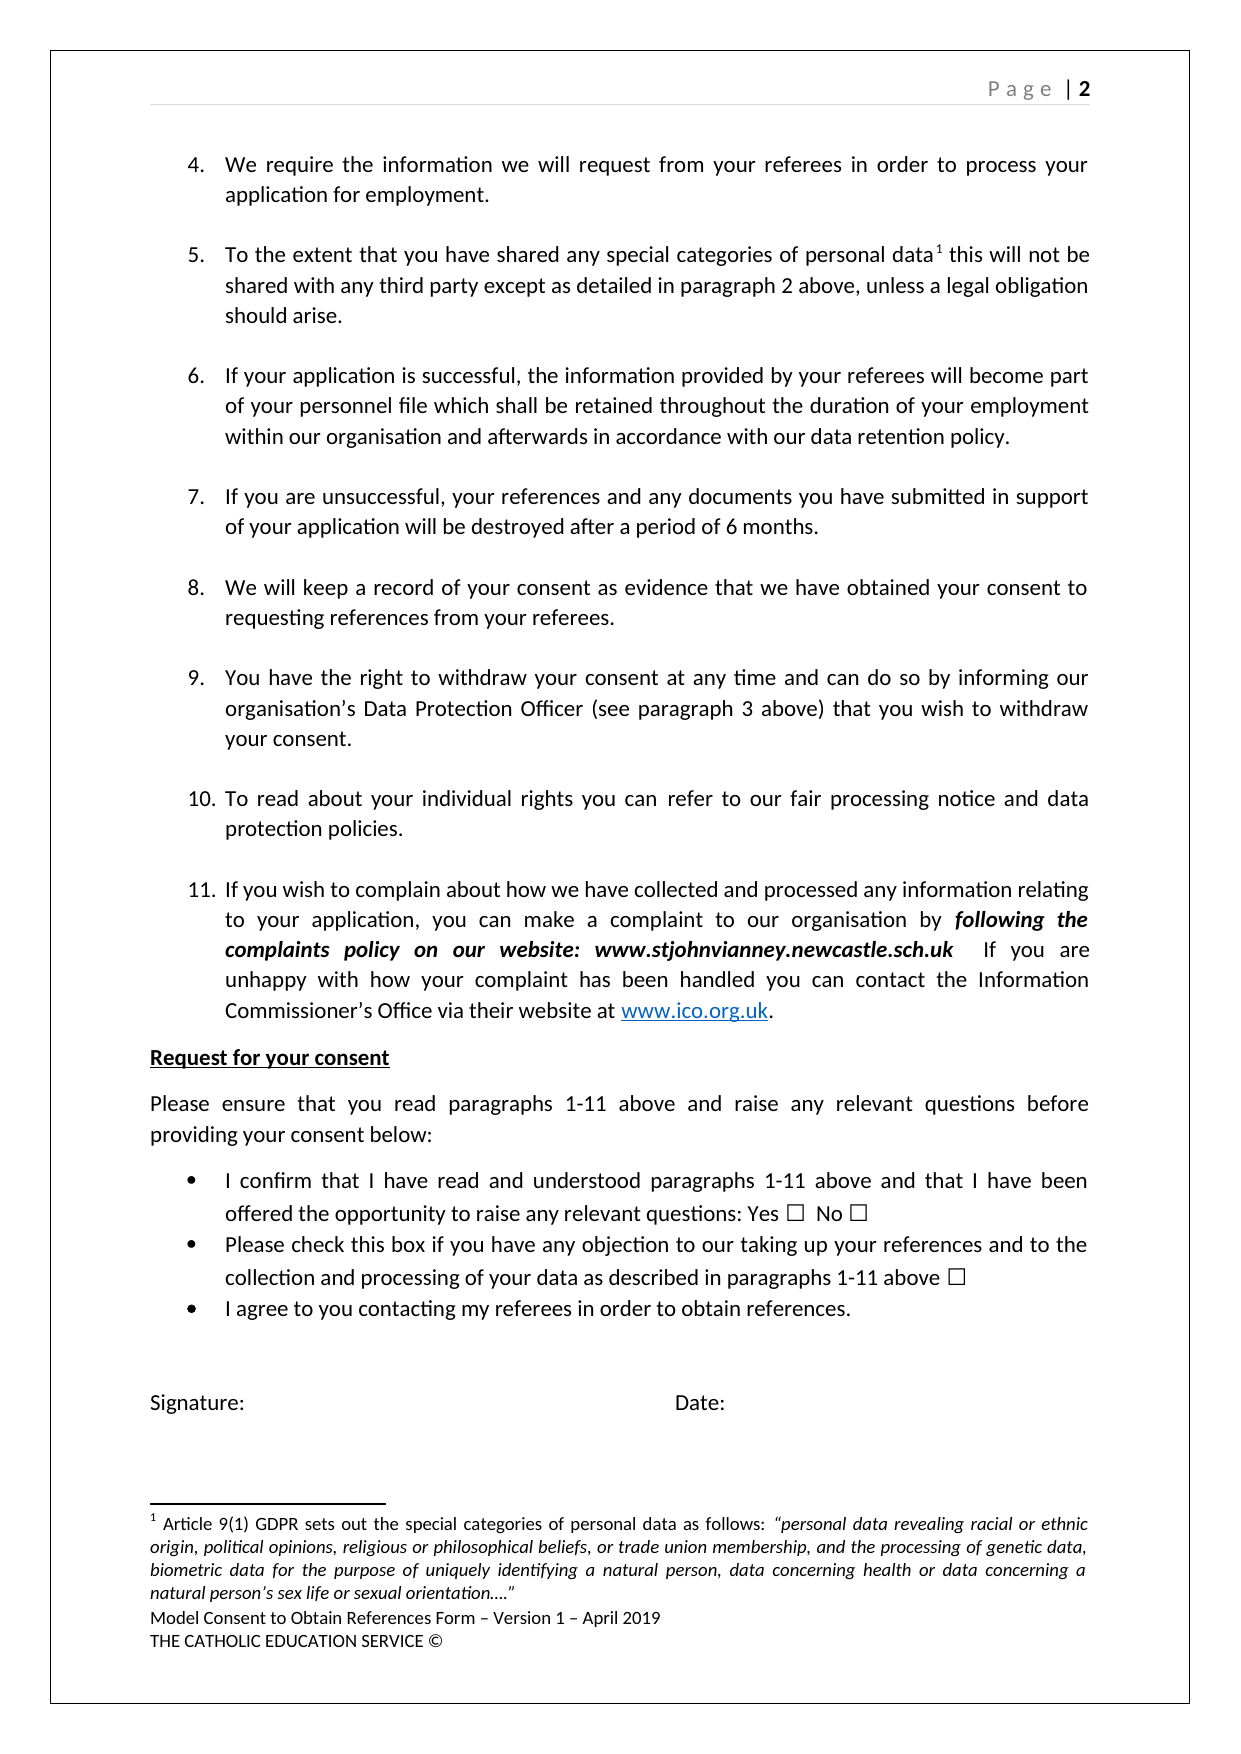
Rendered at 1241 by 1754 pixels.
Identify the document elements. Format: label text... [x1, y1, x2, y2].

list If your application is successful, the information provided by your referees will become part of your personnel file which shall be retained throughout the duration of your employment within our organisation and afterwards in accordance with our data retention policy. [187, 361, 1090, 450]
text Please ensure that you read paragraphs 1-11 above and raise any relevant questions before providing your consent below: [150, 1089, 1090, 1148]
list If you wish to complain about how we have collected and processed any information relating to your application, you can make a complaint to our organisation by following the complaints policy on our website: www.stjohnvianney.newcastle.sch.uk If you are unhappy with how your complaint has been handled you can contact the Information Commissioner’s Office via their website at www.ico.org.uk. [187, 875, 1090, 1024]
list To the extent that you have shared any special categories of personal data this will not be shared with any third party except as detailed in paragraph 2 above, unless a legal obligation should arise. [187, 241, 1090, 329]
list We require the information we will request from your referees in order to process your application for employment. [187, 150, 1090, 208]
list I agree to you contacting my referees in order to obtain references. [187, 1294, 1090, 1323]
list You have the right to withdraw your consent at any time and can do so by informing our organisation’s Data Protection Officer (see paragraph 3 above) that you wish to withdraw your consent. [187, 663, 1090, 752]
list Please check this box if you have any objection to our taking up your references and to the collection and processing of your data as described in paragraphs 1-11 above [187, 1231, 1090, 1292]
list To read about your individual rights you can refer to our fair processing notice and data protection policies. [187, 784, 1090, 843]
list I confirm that I have read and understood paragraphs 1-11 above and that I have been offered the opportunity to raise any relevant questions: Yes No [187, 1167, 1090, 1228]
list If you are unsuccessful, your references and any documents you have submitted in support of your application will be destroyed after a period of 6 months. [187, 482, 1090, 541]
list We will keep a record of your consent as evidence that we have obtained your consent to requesting references from your referees. [187, 573, 1090, 631]
text Signature: Date: [150, 1388, 1090, 1416]
text Request for your consent [150, 1043, 1090, 1071]
